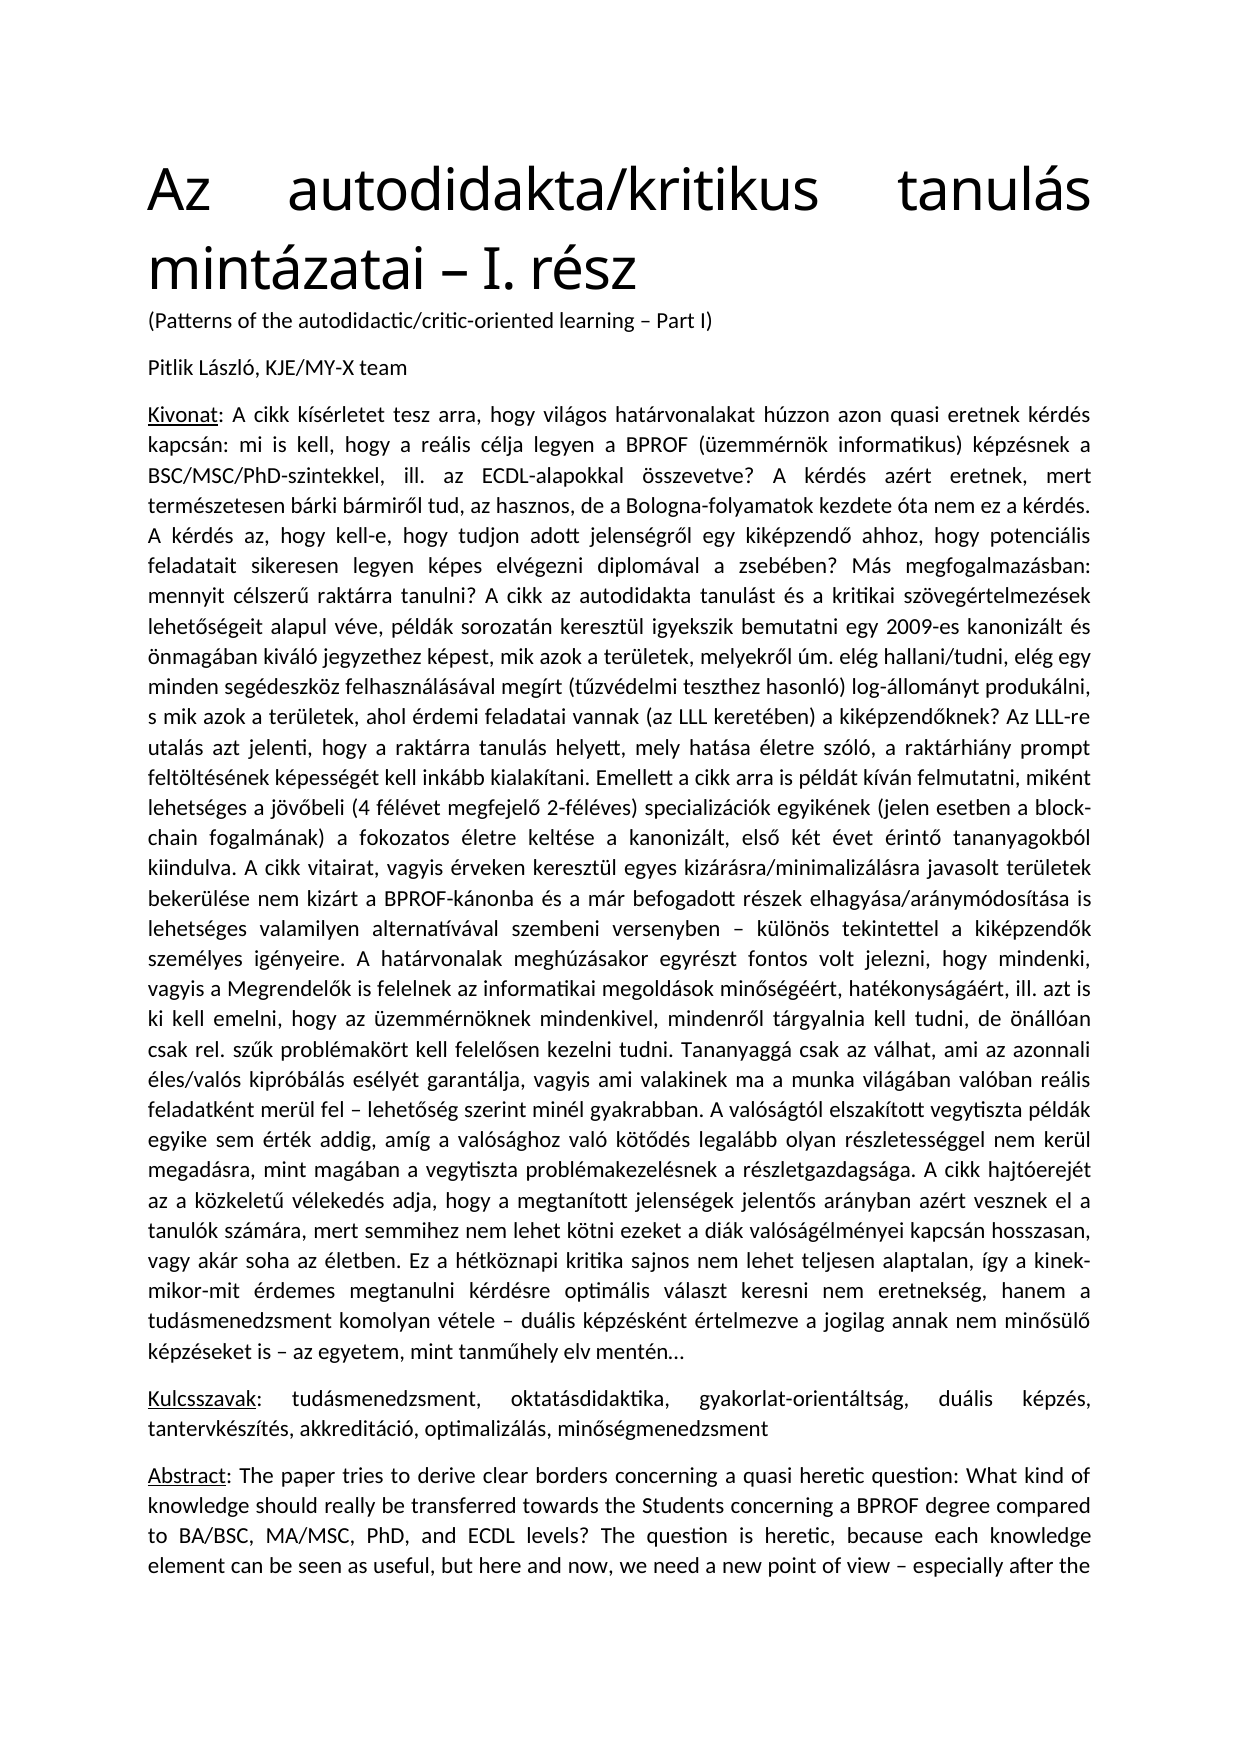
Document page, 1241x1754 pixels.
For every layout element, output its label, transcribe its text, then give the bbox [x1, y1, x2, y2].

text (Patterns of the autodidactic/critic-oriented learning – Part I) [148, 307, 1093, 334]
text Pitlik László, KJE/MY-X team [148, 353, 1093, 381]
text Kulcsszavak: tudásmenedzsment, oktatásdidaktika, gyakorlat-orientáltság, duális képzés, tantervkészítés, akkreditáció, optimalizálás, minőségmenedzsment [148, 1384, 1093, 1442]
title Az autodidakta/kritikus tanulás mintázatai – I. rész [148, 148, 1093, 307]
text Kivonat: A cikk kísérletet tesz arra, hogy világos határvonalakat húzzon azon quasi eretnek kérdés kapcsán: mi is kell, hogy a reális célja legyen a BPROF (üzemmérnök informatikus) képzésnek a BSC/MSC/PhD-szintekkel, ill. az ECDL-alapokkal összevetve? A kérdés azért eretnek, mert természetesen bárki bármiről tud, az hasznos, de a Bologna-folyamatok kezdete óta nem ez a kérdés. A kérdés az, hogy kell-e, hogy tudjon adott jelenségről egy kiképzendő ahhoz, hogy potenciális feladatait sikeresen legyen képes elvégezni diplomával a zsebében? Más megfogalmazásban: mennyit célszerű raktárra tanulni? A cikk az autodidakta tanulást és a kritikai szövegértelmezések lehetőségeit alapul véve, példák sorozatán keresztül igyekszik bemutatni egy 2009-es kanonizált és önmagában kiváló jegyzethez képest, mik azok a területek, melyekről úm. elég hallani/tudni, elég egy minden segédeszköz felhasználásával megírt (tűzvédelmi teszthez hasonló) log-állományt produkálni, s mik azok a területek, ahol érdemi feladatai vannak (az LLL keretében) a kiképzendőknek? Az LLL-re utalás azt jelenti, hogy a raktárra tanulás helyett, mely hatása életre szóló, a raktárhiány prompt feltöltésének képességét kell inkább kialakítani. Emellett a cikk arra is példát kíván felmutatni, miként lehetséges a jövőbeli (4 félévet megfejelő 2-féléves) specializációk egyikének (jelen esetben a block-chain fogalmának) a fokozatos életre keltése a kanonizált, első két évet érintő tananyagokból kiindulva. A cikk vitairat, vagyis érveken keresztül egyes kizárásra/minimalizálásra javasolt területek bekerülése nem kizárt a BPROF-kánonba és a már befogadott részek elhagyása/aránymódosítása is lehetséges valamilyen alternatívával szembeni versenyben – különös tekintettel a kiképzendők személyes igényeire. A határvonalak meghúzásakor egyrészt fontos volt jelezni, hogy mindenki, vagyis a Megrendelők is felelnek az informatikai megoldások minőségéért, hatékonyságáért, ill. azt is ki kell emelni, hogy az üzemmérnöknek mindenkivel, mindenről tárgyalnia kell tudni, de önállóan csak rel. szűk problémakört kell felelősen kezelni tudni. Tananyaggá csak az válhat, ami az azonnali éles/valós kipróbálás esélyét garantálja, vagyis ami valakinek ma a munka világában valóban reális feladatként merül fel – lehetőség szerint minél gyakrabban. A valóságtól elszakított vegytiszta példák egyike sem érték addig, amíg a valósághoz való kötődés legalább olyan részletességgel nem kerül megadásra, mint magában a vegytiszta problémakezelésnek a részletgazdagsága. A cikk hajtóerejét az a közkeletű vélekedés adja, hogy a megtanított jelenségek jelentős arányban azért vesznek el a tanulók számára, mert semmihez nem lehet kötni ezeket a diák valóságélményei kapcsán hosszasan, vagy akár soha az életben. Ez a hétköznapi kritika sajnos nem lehet teljesen alaptalan, így a kinek-mikor-mit érdemes megtanulni kérdésre optimális választ keresni nem eretnekség, hanem a tudásmenedzsment komolyan vétele – duális képzésként értelmezve a jogilag annak nem minősülő képzéseket is – az egyetem, mint tanműhely elv mentén… [148, 400, 1093, 1365]
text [148, 1461, 1093, 1579]
